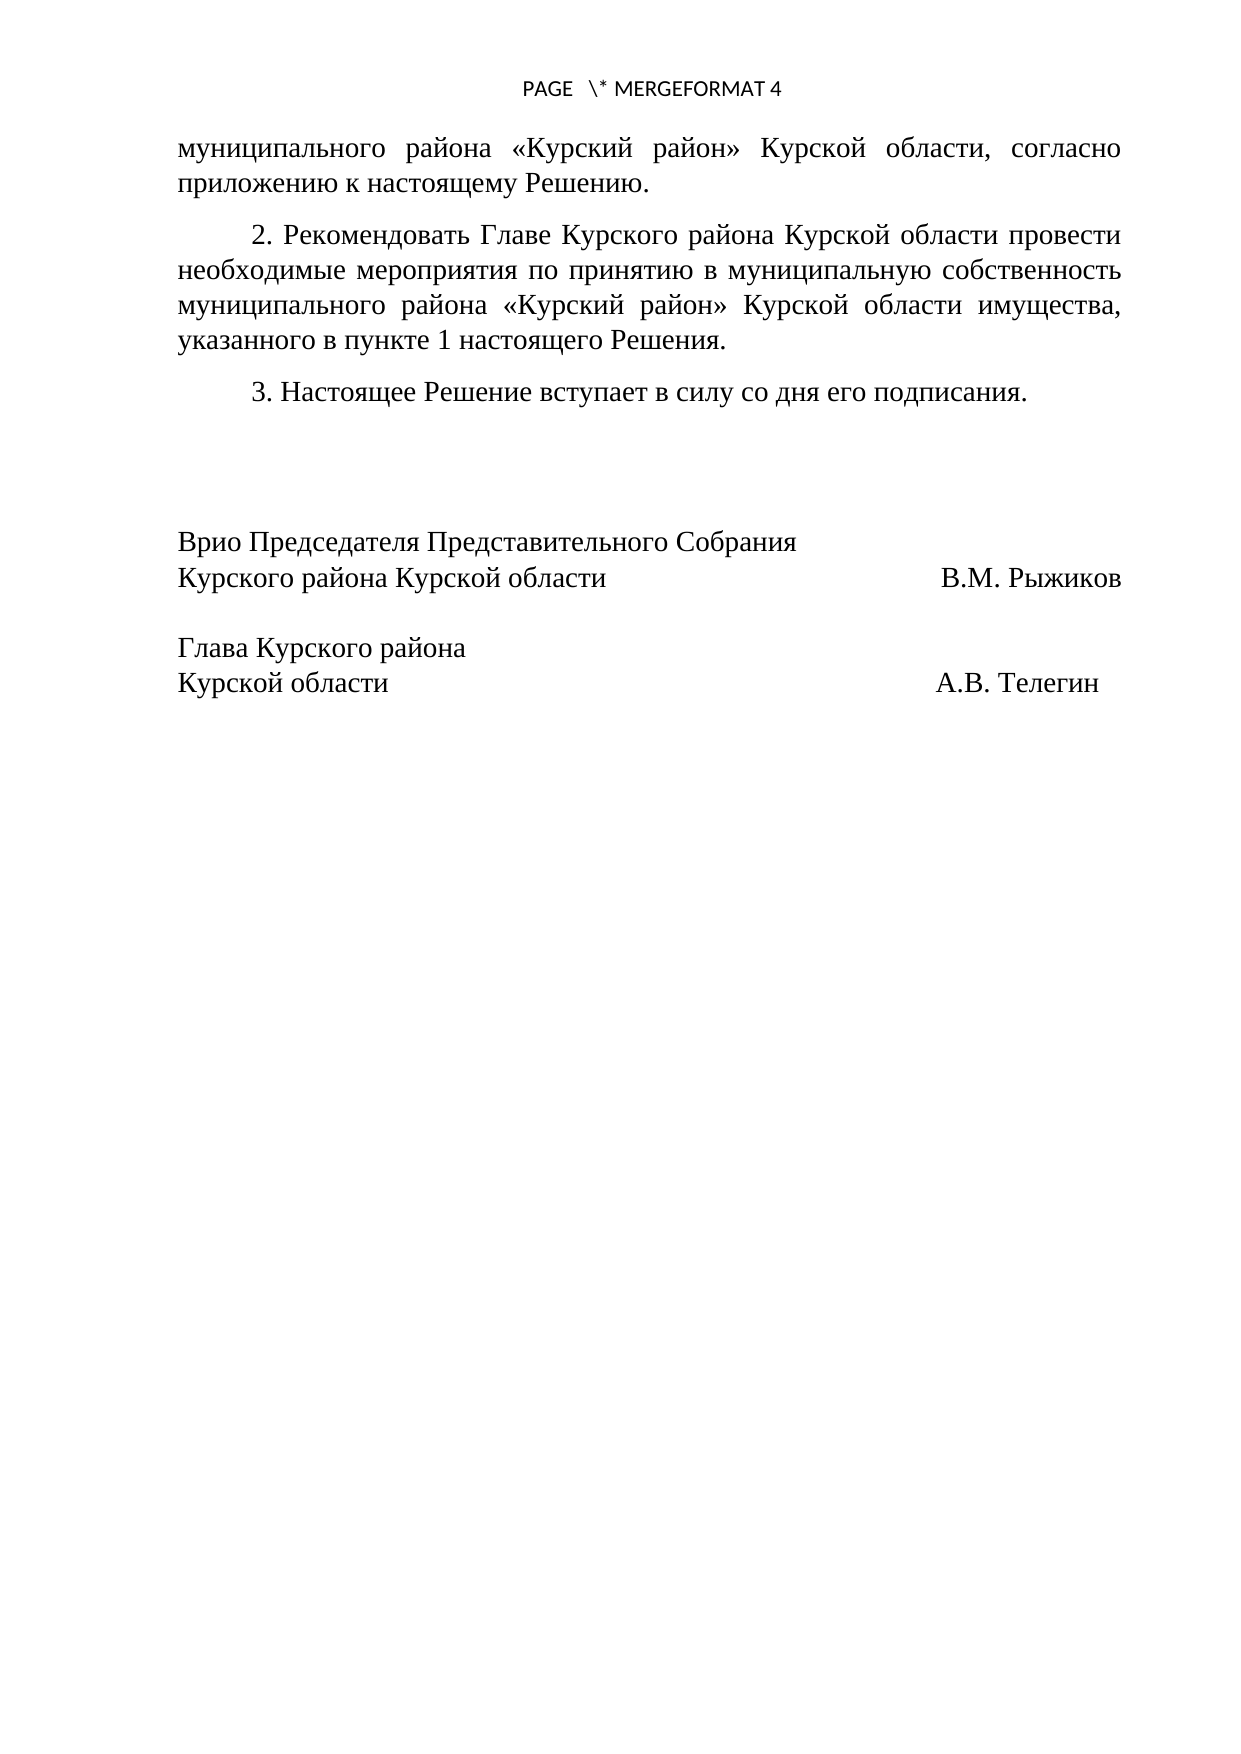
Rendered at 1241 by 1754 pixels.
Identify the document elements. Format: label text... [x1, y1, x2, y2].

text Курской области А.В. Телегин [177, 665, 1122, 699]
text Врио Председателя Представительного Собрания [177, 524, 1122, 558]
text Курского района Курской области В.М. Рыжиков [177, 560, 1122, 593]
text 3. Настоящее Решение вступает в силу со дня его подписания. [177, 374, 1122, 408]
text 2. Рекомендовать Главе Курского района Курской области провести необходимые мероприятия по принятию в муниципальную собственность муниципального района «Курский район» Курской области имущества, указанного в пункте 1 настоящего Решения. [177, 217, 1122, 356]
text Глава Курского района [177, 630, 1122, 664]
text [177, 130, 1122, 198]
